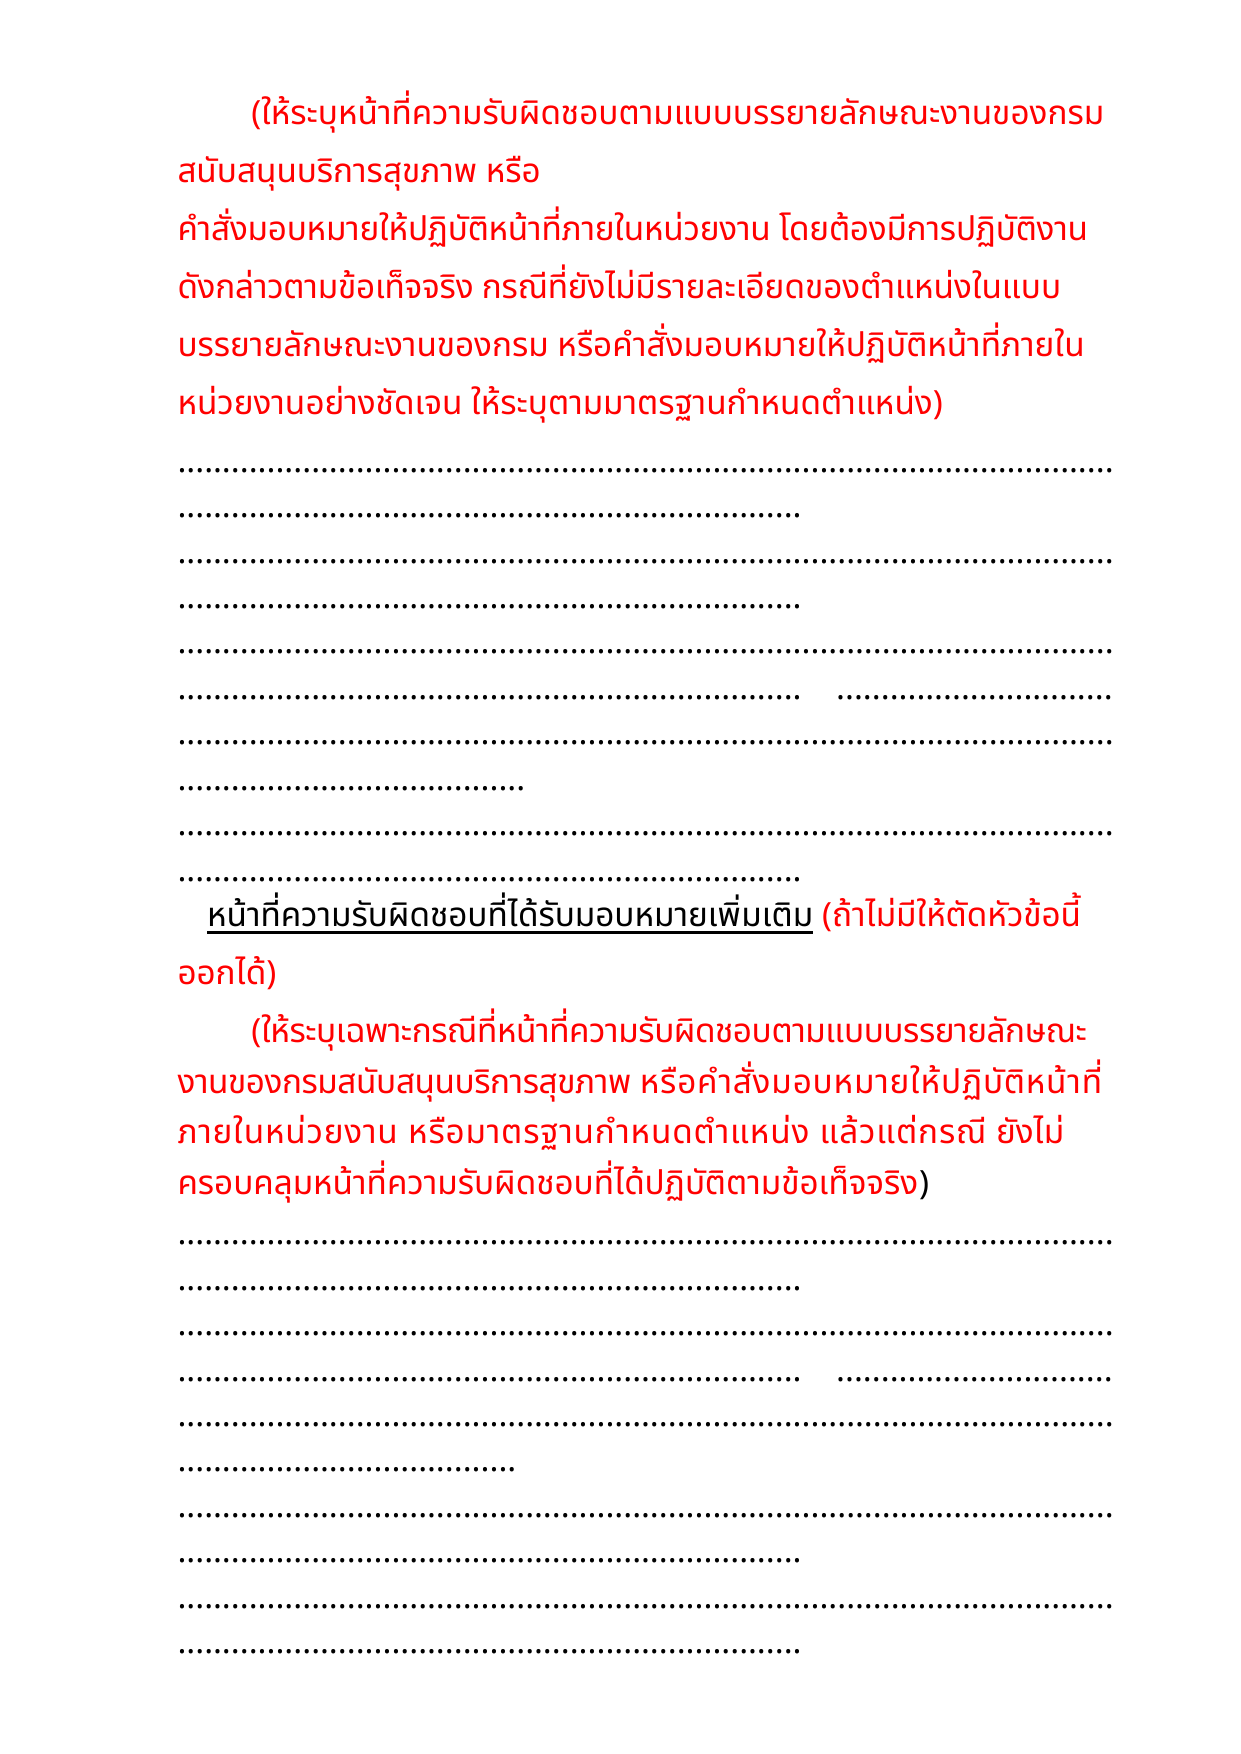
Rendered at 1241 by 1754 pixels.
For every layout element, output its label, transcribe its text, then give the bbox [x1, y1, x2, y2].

list ............................................................................................................................................................................... [177, 1572, 1122, 1663]
list ............................................................................................................................................................................... [177, 437, 1122, 527]
list (ให้ระบุเฉพาะกรณีที่หน้าที่ความรับผิดชอบตามแบบบรรยายลักษณะงานของกรมสนับสนุนบริการสุขภาพ หรือคำสั่งมอบหมายให้ปฏิบัติหน้าที่ภายในหน่วยงาน หรือมาตรฐานกำหนดตำแหน่ง แล้วแต่กรณี ยังไม่ครอบคลุมหน้าที่ความรับผิดชอบที่ได้ปฏิบัติตามข้อเท็จจริง) [177, 1007, 1122, 1209]
list ............................................................................................................................................................................... ............................................................................................................................................................................... [177, 618, 1122, 800]
text หน้าที่ความรับผิดชอบที่ได้รับมอบหมายเพิ่มเติม (ถ้าไม่มีให้ตัดหัวข้อนี้ออกได้) [177, 891, 1122, 999]
list ............................................................................................................................................................................... [177, 1482, 1122, 1572]
list ............................................................................................................................................................................... .............................................................................................................................................................................. [177, 1300, 1122, 1482]
list ............................................................................................................................................................................... [177, 1209, 1122, 1300]
list (ให้ระบุหน้าที่ความรับผิดชอบตามแบบบรรยายลักษณะงานของกรมสนับสนุนบริการสุขภาพ หรือ คำสั่งมอบหมายให้ปฏิบัติหน้าที่ภายในหน่วยงาน โดยต้องมีการปฏิบัติงานดังกล่าวตามข้อเท็จจริง กรณีที่ยังไม่มีรายละเอียดของตำแหน่งในแบบบรรยายลักษณะงานของกรม หรือคำสั่งมอบหมายให้ปฏิบัติหน้าที่ภายในหน่วยงานอย่างชัดเจน ให้ระบุตามมาตรฐานกำหนดตำแหน่ง) [177, 89, 1122, 429]
list ............................................................................................................................................................................... [177, 800, 1122, 891]
list ............................................................................................................................................................................... [177, 527, 1122, 618]
